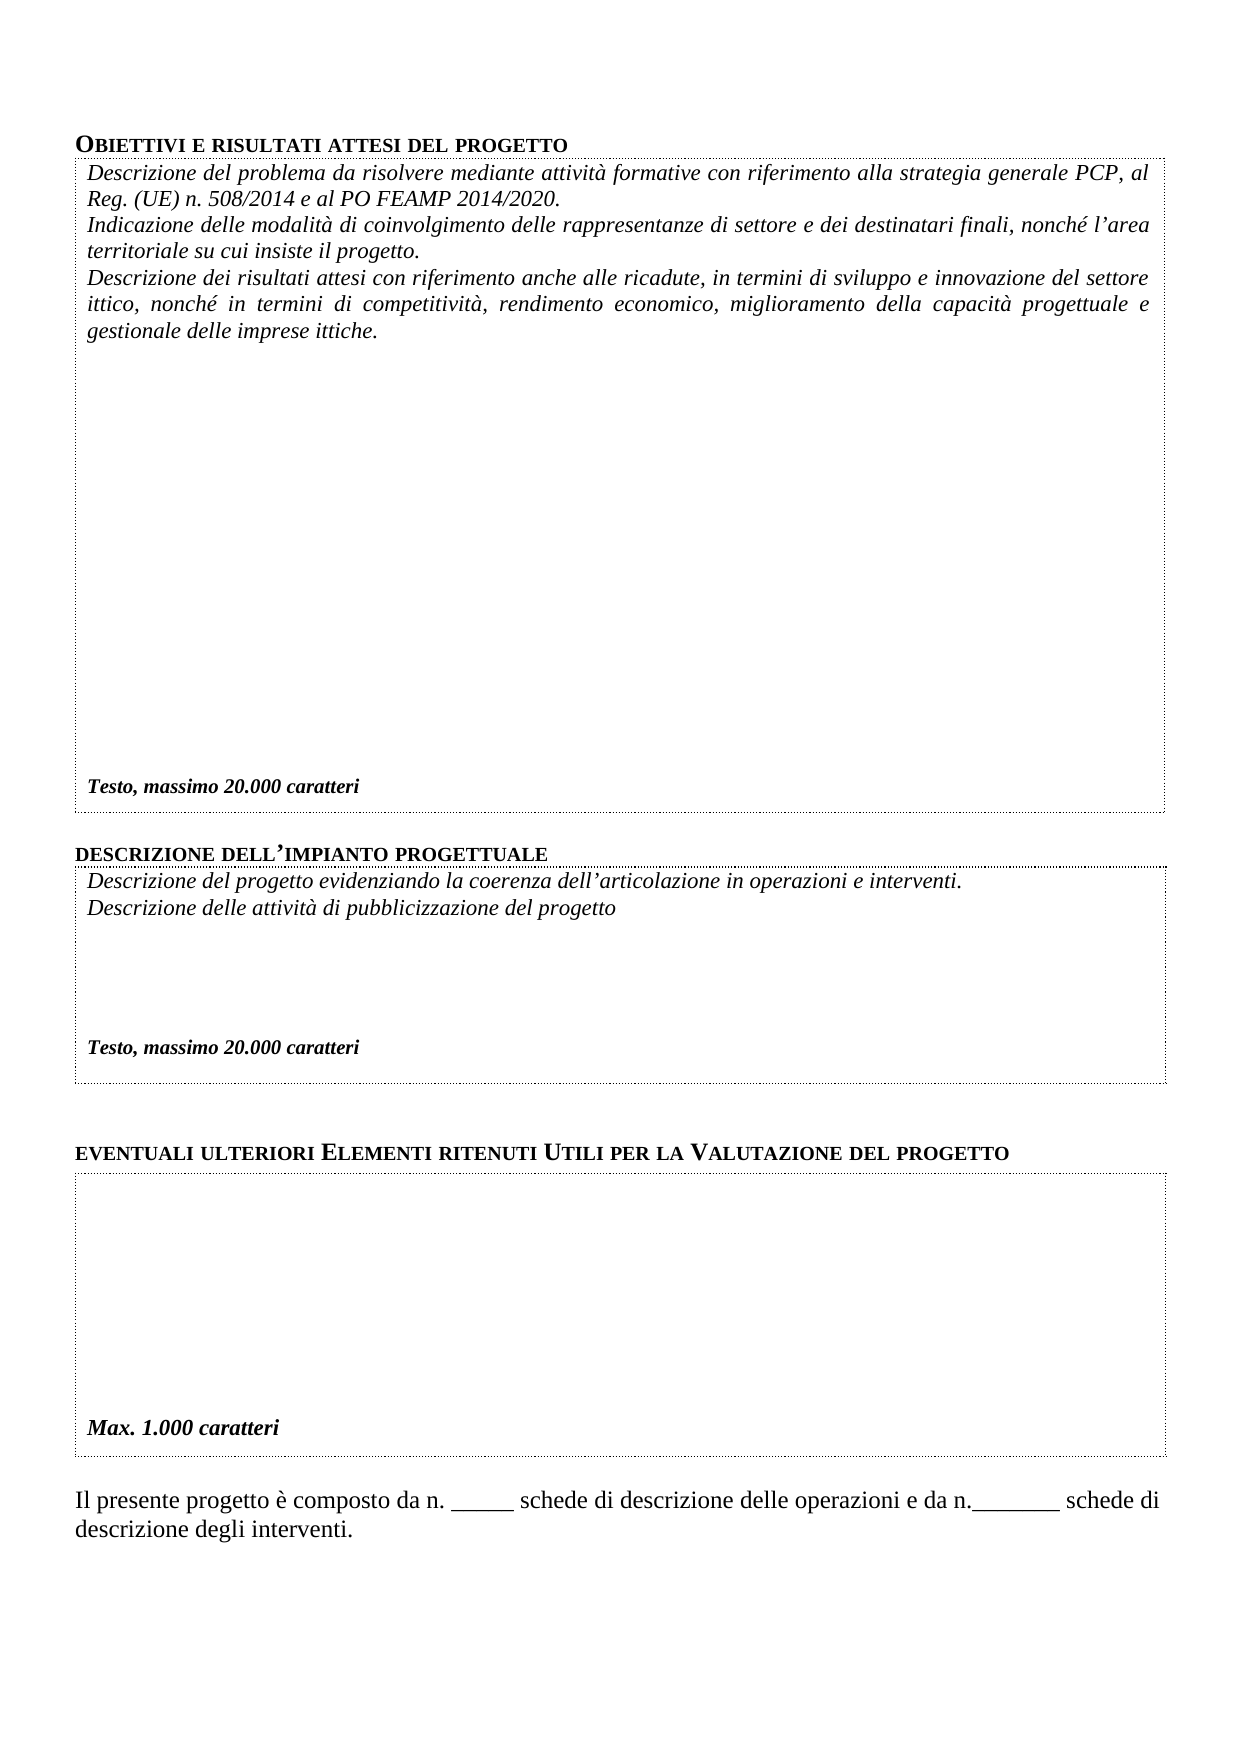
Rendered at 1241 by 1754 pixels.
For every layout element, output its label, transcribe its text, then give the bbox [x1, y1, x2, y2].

text Il presente progetto è composto da n. _____ schede di descrizione delle operazioni e da n._______ schede di descrizione degli interventi. [75, 1486, 1165, 1543]
text descrizione dell’impianto progettuale [75, 838, 1165, 866]
text eventuali ulteriori Elementi ritenuti Utili per la Valutazione del progetto [75, 1137, 1165, 1166]
table_header Descrizione del progetto evidenziando la coerenza dell’articolazione in operazioni e interventi. Descrizione delle attività di pubblicizzazione del progetto Testo, massimo 20.000 caratteri [76, 866, 1166, 1083]
table_header Max. 1.000 caratteri [76, 1173, 1166, 1456]
table_header Descrizione del problema da risolvere mediante attività formative con riferimento alla strategia generale PCP, al Reg. (UE) n. 508/2014 e al PO FEAMP 2014/2020. Indicazione delle modalità di coinvolgimento delle rappresentanze di settore e dei destinatari finali, nonché l’area territoriale su cui insiste il progetto. Descrizione dei risultati attesi con riferimento anche alle ricadute, in termini di sviluppo e innovazione del settore ittico, nonché in termini di competitività, rendimento economico, miglioramento della capacità progettuale e gestionale delle imprese ittiche. Testo, massimo 20.000 caratteri [76, 158, 1165, 812]
text Obiettivi e risultati attesi del progetto [75, 129, 1165, 157]
